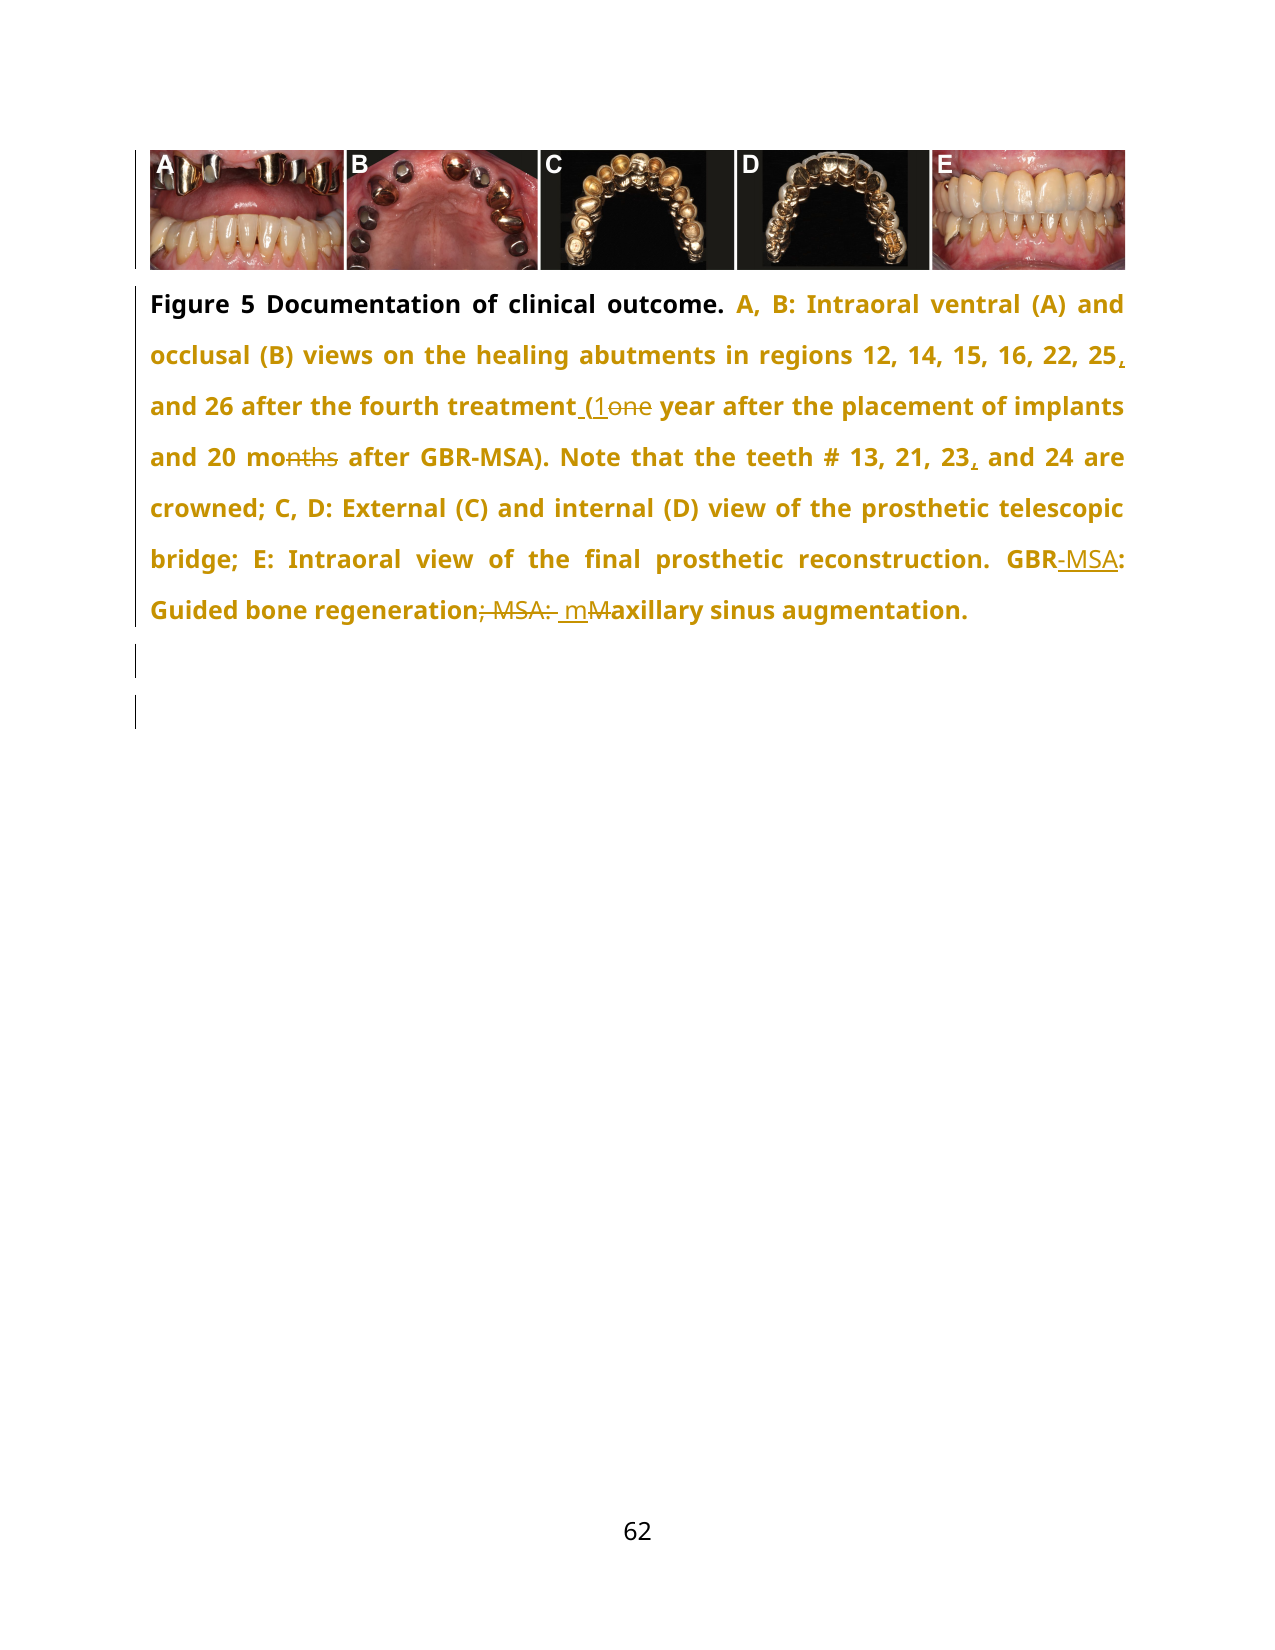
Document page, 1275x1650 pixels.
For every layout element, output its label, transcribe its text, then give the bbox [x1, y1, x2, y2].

picture [150, 150, 1125, 270]
text Figure 5 Documentation of clinical outcome. A, B: Intraoral ventral (A) and occlusal (B) views on the healing abutments in regions 12, 14, 15, 16, 22, 25 and 26 after the fourth treatment( year after the placement of implants and 20 mo after GBR-MSA). Note that the teeth # 13, 21, 23 and 24 are crowned; C, D: External (C) and internal (D) view of the prosthetic telescopic bridge; E: Intraoral view of the final prosthetic reconstruction. GBR: guided bone regenerationaxillary sinus augmentation. [150, 286, 1125, 627]
